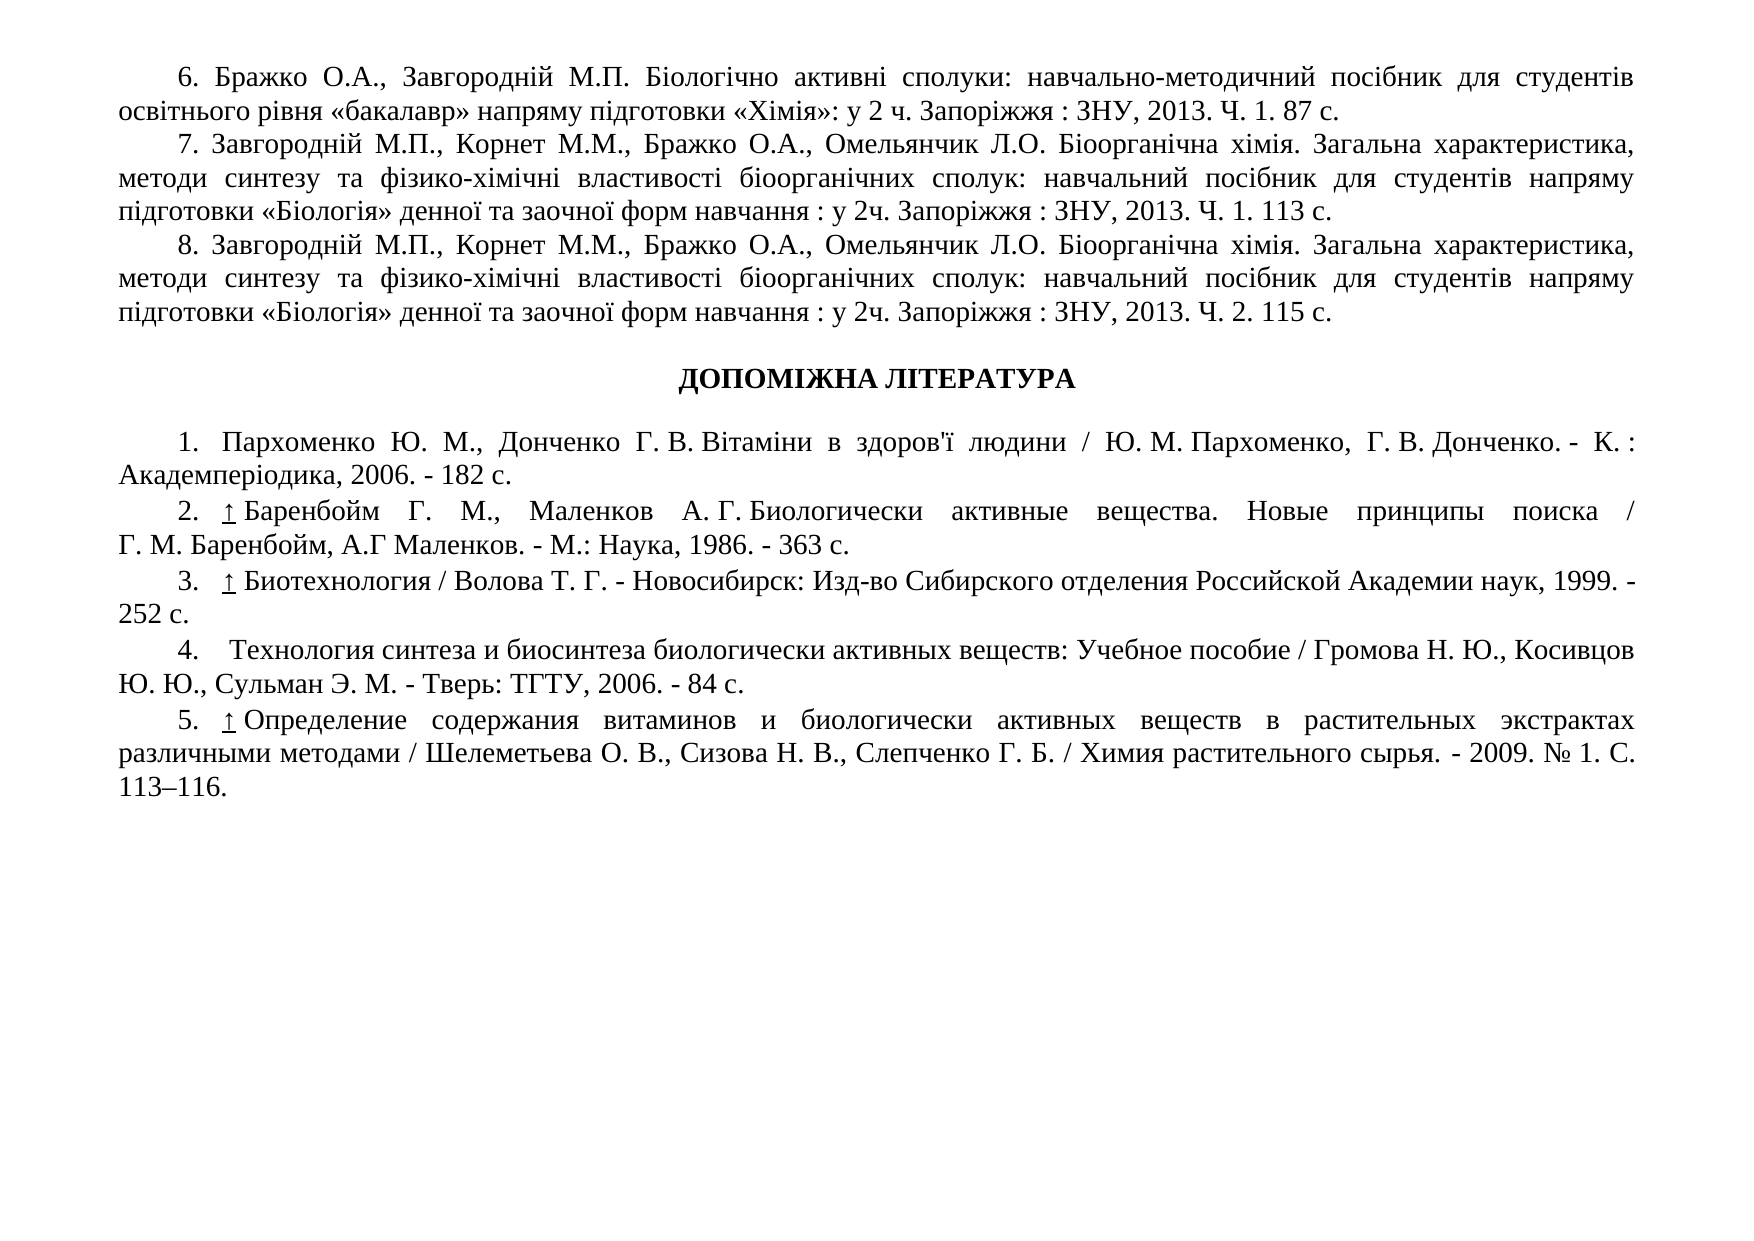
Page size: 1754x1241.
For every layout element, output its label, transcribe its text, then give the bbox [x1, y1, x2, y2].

list Технология синтеза и биосинтеза биологически активных веществ: Учебное пособие / Громова Н. Ю., Косивцов Ю. Ю., Сульман Э. М. - Тверь: ТГТУ, 2006. - 84 с. [118, 632, 1636, 699]
text Допоміжна література [118, 361, 1636, 394]
text 6. Бражко О.А., Завгородній М.П. Біологічно активні сполуки: навчально-методичний посібник для студентів освітнього рівня «бакалавр» напряму підготовки «Хімія»: у 2 ч. Запоріжжя : ЗНУ, 2013. Ч. 1. 87 с. [118, 59, 1636, 126]
list Пархоменко Ю. М., Донченко Г. В. Вітаміни в здоров'ї людини / Ю. М. Пархоменко, Г. В. Донченко. - К. : Академперіодика, 2006. - 182 с. [118, 424, 1636, 491]
list ↑ Биотехнология / Волова Т. Г. - Новосибирск: Изд-во Сибирского отделения Российской Академии наук, 1999. - 252 с. [118, 563, 1636, 630]
list ↑ Определение содержания витаминов и биологически активных веществ в растительных экстрактах различными методами / Шелеметьева О. В., Сизова Н. В., Слепченко Г. Б. / Химия растительного сырья. - 2009. № 1. С. 113–116. [118, 702, 1636, 803]
list ↑ Баренбойм Г. М., Маленков А. Г. Биологически активные вещества. Новые принципы поиска / Г. М. Баренбойм, А.Г Маленков. - М.: Наука, 1986. - 363 с. [118, 493, 1636, 560]
text 7. Завгородній М.П., Корнет М.М., Бражко О.А., Омельянчик Л.О. Біоорганічна хімія. Загальна характеристика, методи синтезу та фізико-хімічні властивості біоорганічних сполук: навчальний посібник для студентів напряму підготовки «Біологія» денної та заочної форм навчання : у 2ч. Запоріжжя : ЗНУ, 2013. Ч. 1. 113 с. [118, 126, 1636, 227]
text 8. Завгородній М.П., Корнет М.М., Бражко О.А., Омельянчик Л.О. Біоорганічна хімія. Загальна характеристика, методи синтезу та фізико-хімічні властивості біоорганічних сполук: навчальний посібник для студентів напряму підготовки «Біологія» денної та заочної форм навчання : у 2ч. Запоріжжя : ЗНУ, 2013. Ч. 2. 115 с. [118, 227, 1636, 327]
